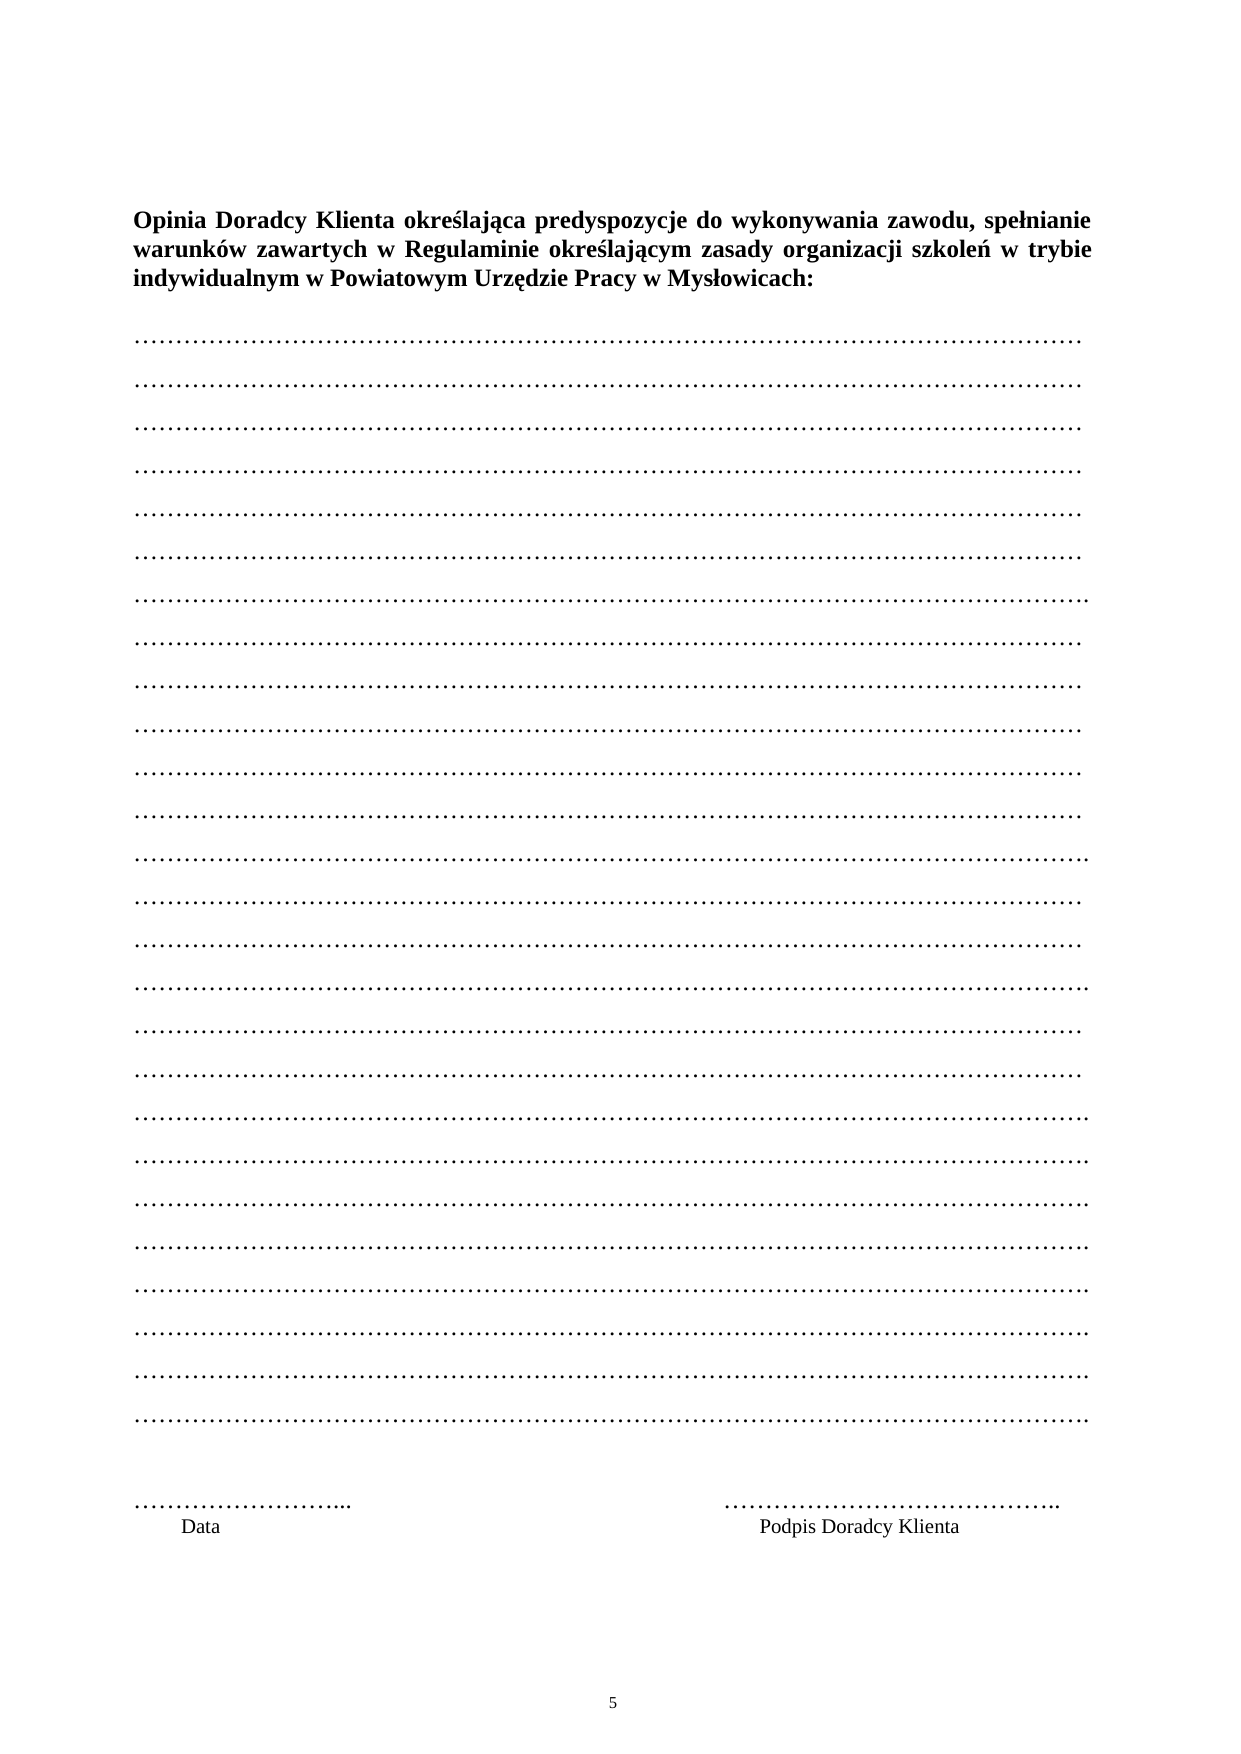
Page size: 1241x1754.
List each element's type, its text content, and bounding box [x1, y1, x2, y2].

text …………………………………………………………………………………………………….…………………………………………………………………………………………………… [133, 967, 1093, 1039]
text ……………………………………………………………………………………………………. [133, 1097, 1093, 1126]
text …………………………………………………………………………………………………… [133, 752, 1093, 781]
text ……………………………………………………………………………………………………. [133, 579, 1093, 608]
text …………………………………………………………………………………………………… [133, 881, 1093, 910]
text …………………………………………………………………………………………………… [133, 536, 1093, 565]
text Data Podpis Doradcy Klienta [170, 1514, 1093, 1538]
text Opinia Doradcy Klienta określająca predyspozycje do wykonywania zawodu, spełnianie warunków zawartych w Regulaminie określającym zasady organizacji szkoleń w trybie indywidualnym w Powiatowym Urzędzie Pracy w Mysłowicach: [133, 206, 1093, 292]
text …………………………………………………………………………………………………… [133, 1054, 1093, 1082]
text ………………………………………………………………………………………………………………………………………………………………………………………………………… [133, 666, 1093, 737]
text …………………………………………………………………………………………………… [133, 924, 1093, 953]
text …………………………………………………………………………………………………… [133, 493, 1093, 522]
text ……………………………………………………………………………………………………. [133, 838, 1093, 867]
text ……………………………………………………………………………………………………. [133, 1140, 1093, 1169]
text ……………………………………………………………………………………………………. [133, 1183, 1093, 1212]
text …………………………………………………………………………………………………… [133, 795, 1093, 824]
text ……………………... ………………………………….. [133, 1485, 1093, 1514]
text …………………………………………………………………………………………………………………………………………………………………………………………………………………………………………………………………………………………………………………………………………………………………………………………………………………… [133, 321, 1093, 479]
text …………………………………………………………………………………………………….…………………………………………………………………………………………………….…………………………………………………………………………………………………….…………………………………………………………………………………………………….……………………………………………………………………………………………………. [133, 1226, 1093, 1427]
text …………………………………………………………………………………………………… [133, 622, 1093, 651]
